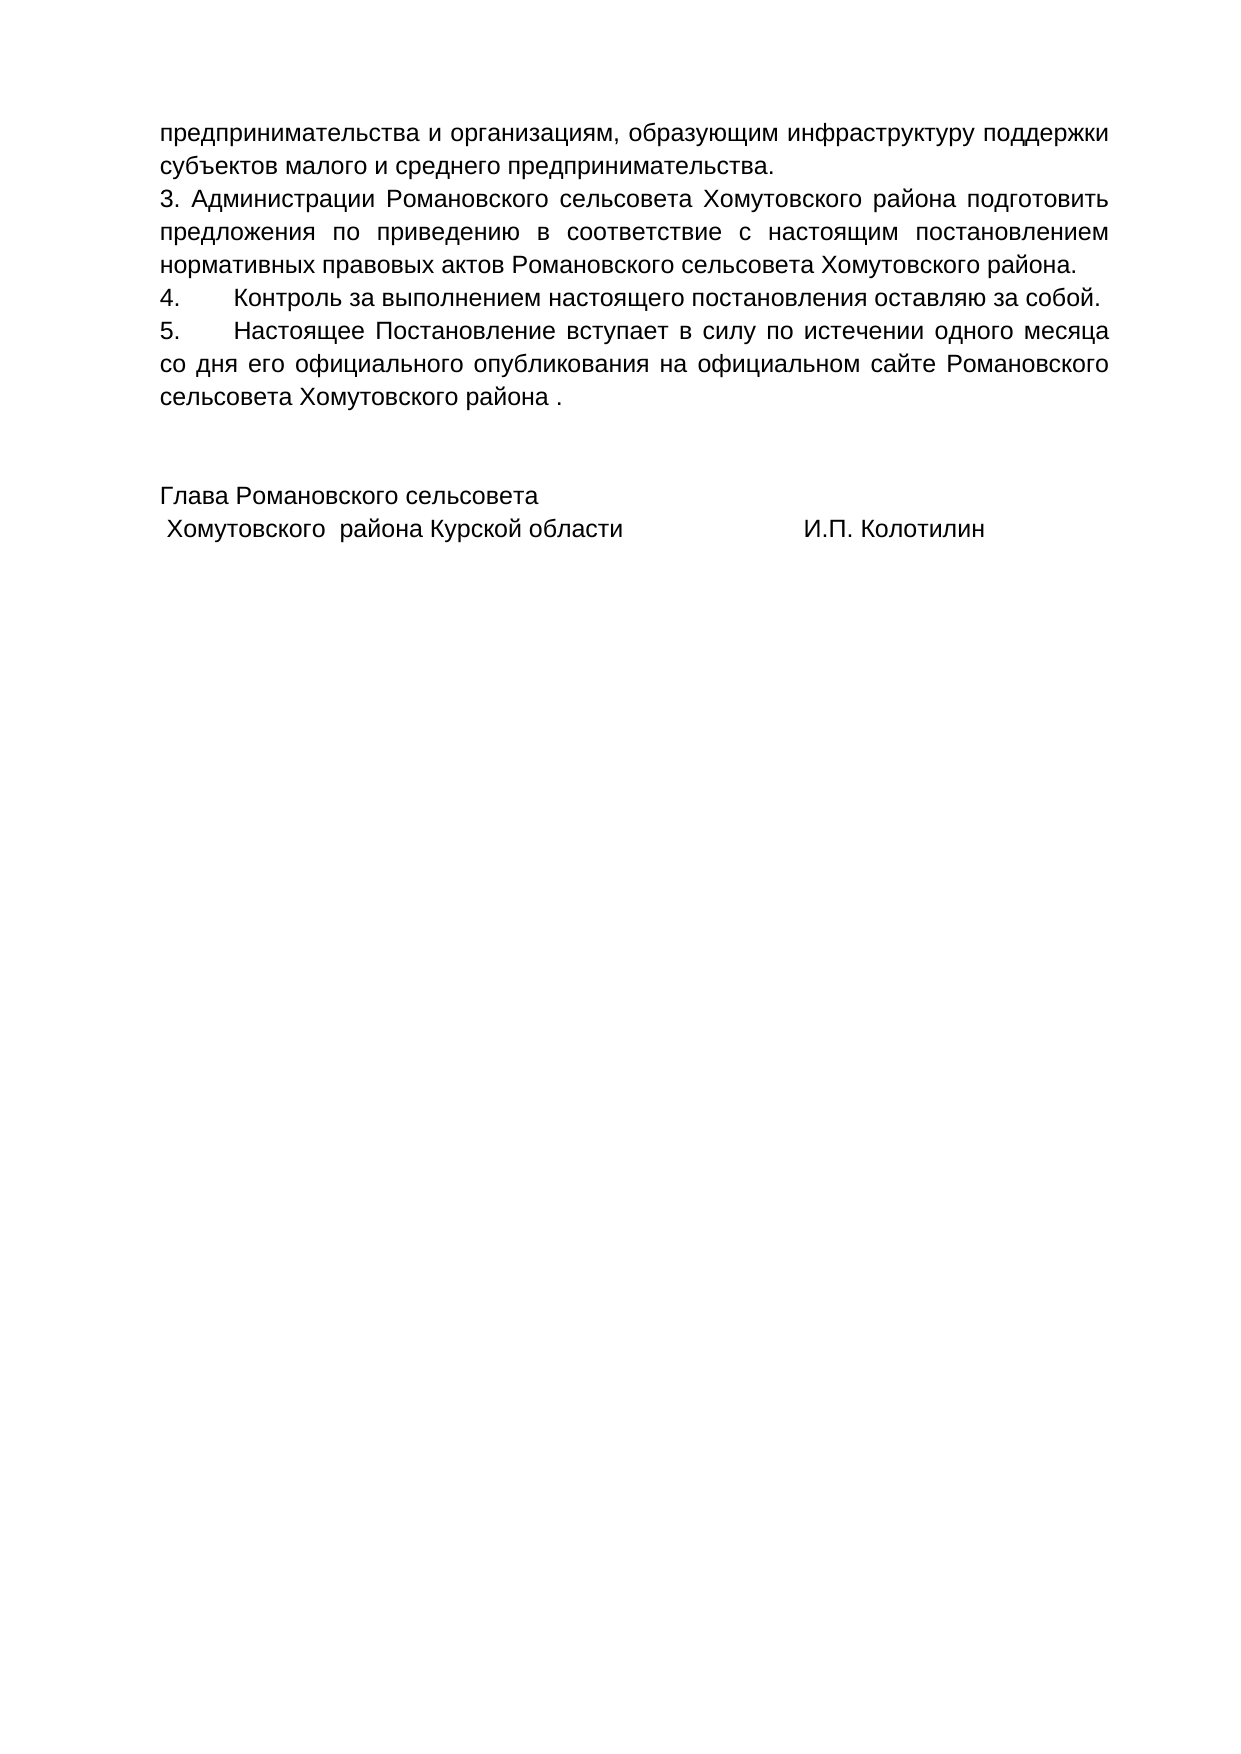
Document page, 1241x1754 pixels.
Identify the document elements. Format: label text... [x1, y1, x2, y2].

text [159, 118, 1110, 180]
text Глава Романовского сельсовета [159, 481, 1110, 510]
text 3. Администрации Романовского сельсовета Хомутовского района подготовить предложения по приведению в соответствие с настоящим постановлением нормативных правовых актов Романовского сельсовета Хомутовского района. [159, 184, 1110, 279]
text Хомутовского района Курской области И.П. Колотилин [159, 514, 1110, 543]
text 4. Контроль за выполнением настоящего постановления оставляю за собой. [159, 283, 1110, 312]
text 5. Настоящее Постановление вступает в силу по истечении одного месяца со дня его официального опубликования на официальном сайте Романовского сельсовета Хомутовского района . [159, 316, 1110, 411]
